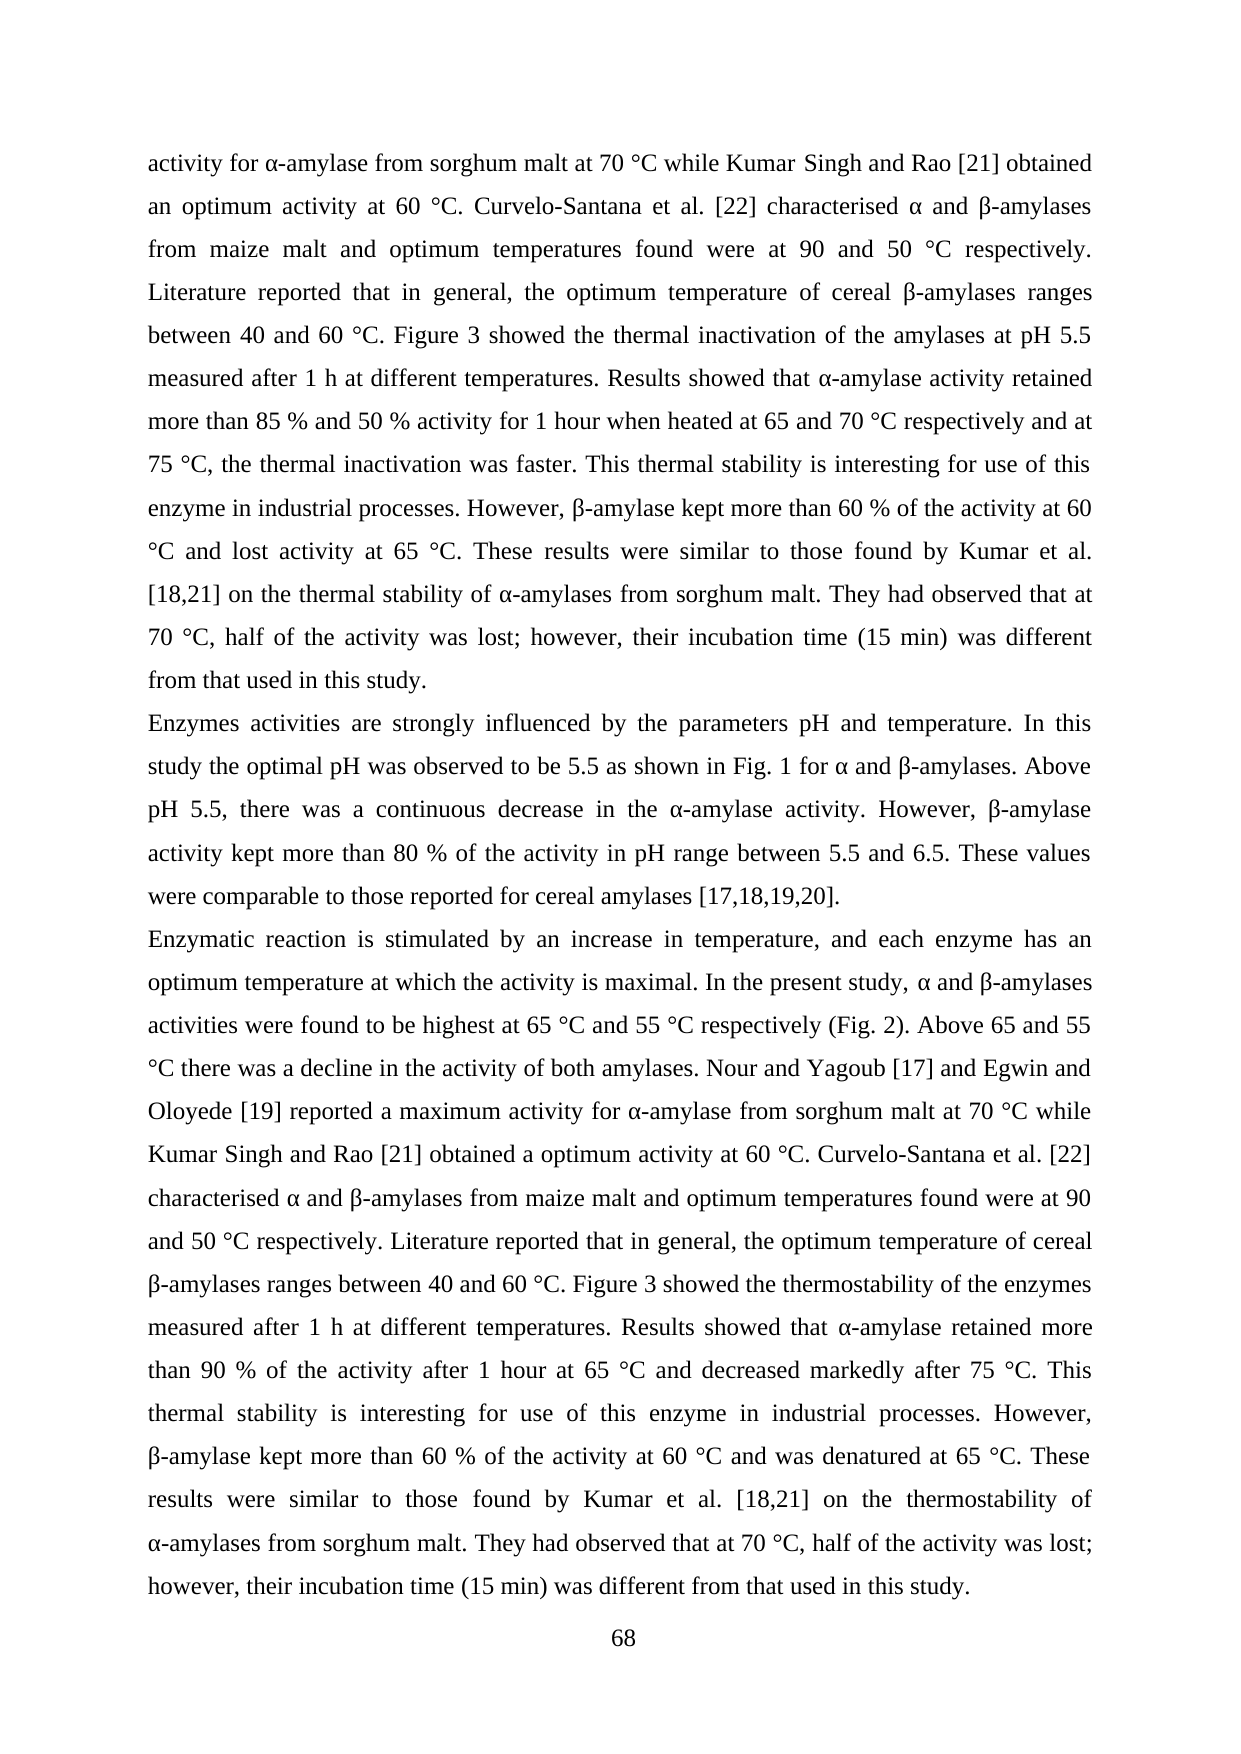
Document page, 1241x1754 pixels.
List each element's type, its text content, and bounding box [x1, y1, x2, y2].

text Enzymatic reaction is stimulated by an increase in temperature, and each enzyme has an optimum temperature at which the activity is maximal. In the present study, α and β-amylases activities were found to be highest at 65 °C and 55 °C respectively (Fig. 2). Above 65 and 55 °C there was a decline in the activity of both amylases. Nour and Yagoub [17] and Egwin and Oloyede [19] reported a maximum activity for α-amylase from sorghum malt at 70 °C while Kumar Singh and Rao [21] obtained a optimum activity at 60 °C. Curvelo-Santana et al. [22] characterised α and β-amylases from maize malt and optimum temperatures found were at 90 and 50 °C respectively. Literature reported that in general, the optimum temperature of cereal β-amylases ranges between 40 and 60 °C. Figure 3 showed the thermostability of the enzymes measured after 1 h at different temperatures. Results showed that α-amylase retained more than 90 % of the activity after 1 hour at 65 °C and decreased markedly after 75 °C. This thermal stability is interesting for use of this enzyme in industrial processes. However, β-amylase kept more than 60 % of the activity at 60 °C and was denatured at 65 °C. These results were similar to those found by Kumar et al. [18,21] on the thermostability of α-amylases from sorghum malt. They had observed that at 70 °C, half of the activity was lost; however, their incubation time (15 min) was different from that used in this study. [148, 924, 1093, 1599]
text Enzymes activities are strongly influenced by the parameters pH and temperature. In this study the optimal pH was observed to be 5.5 as shown in Fig. 1 for α and β-amylases. Above pH 5.5, there was a continuous decrease in the α-amylase activity. However, β-amylase activity kept more than 80 % of the activity in pH range between 5.5 and 6.5. These values were comparable to those reported for cereal amylases [17,18,19,20]. [148, 708, 1093, 909]
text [148, 148, 1093, 694]
